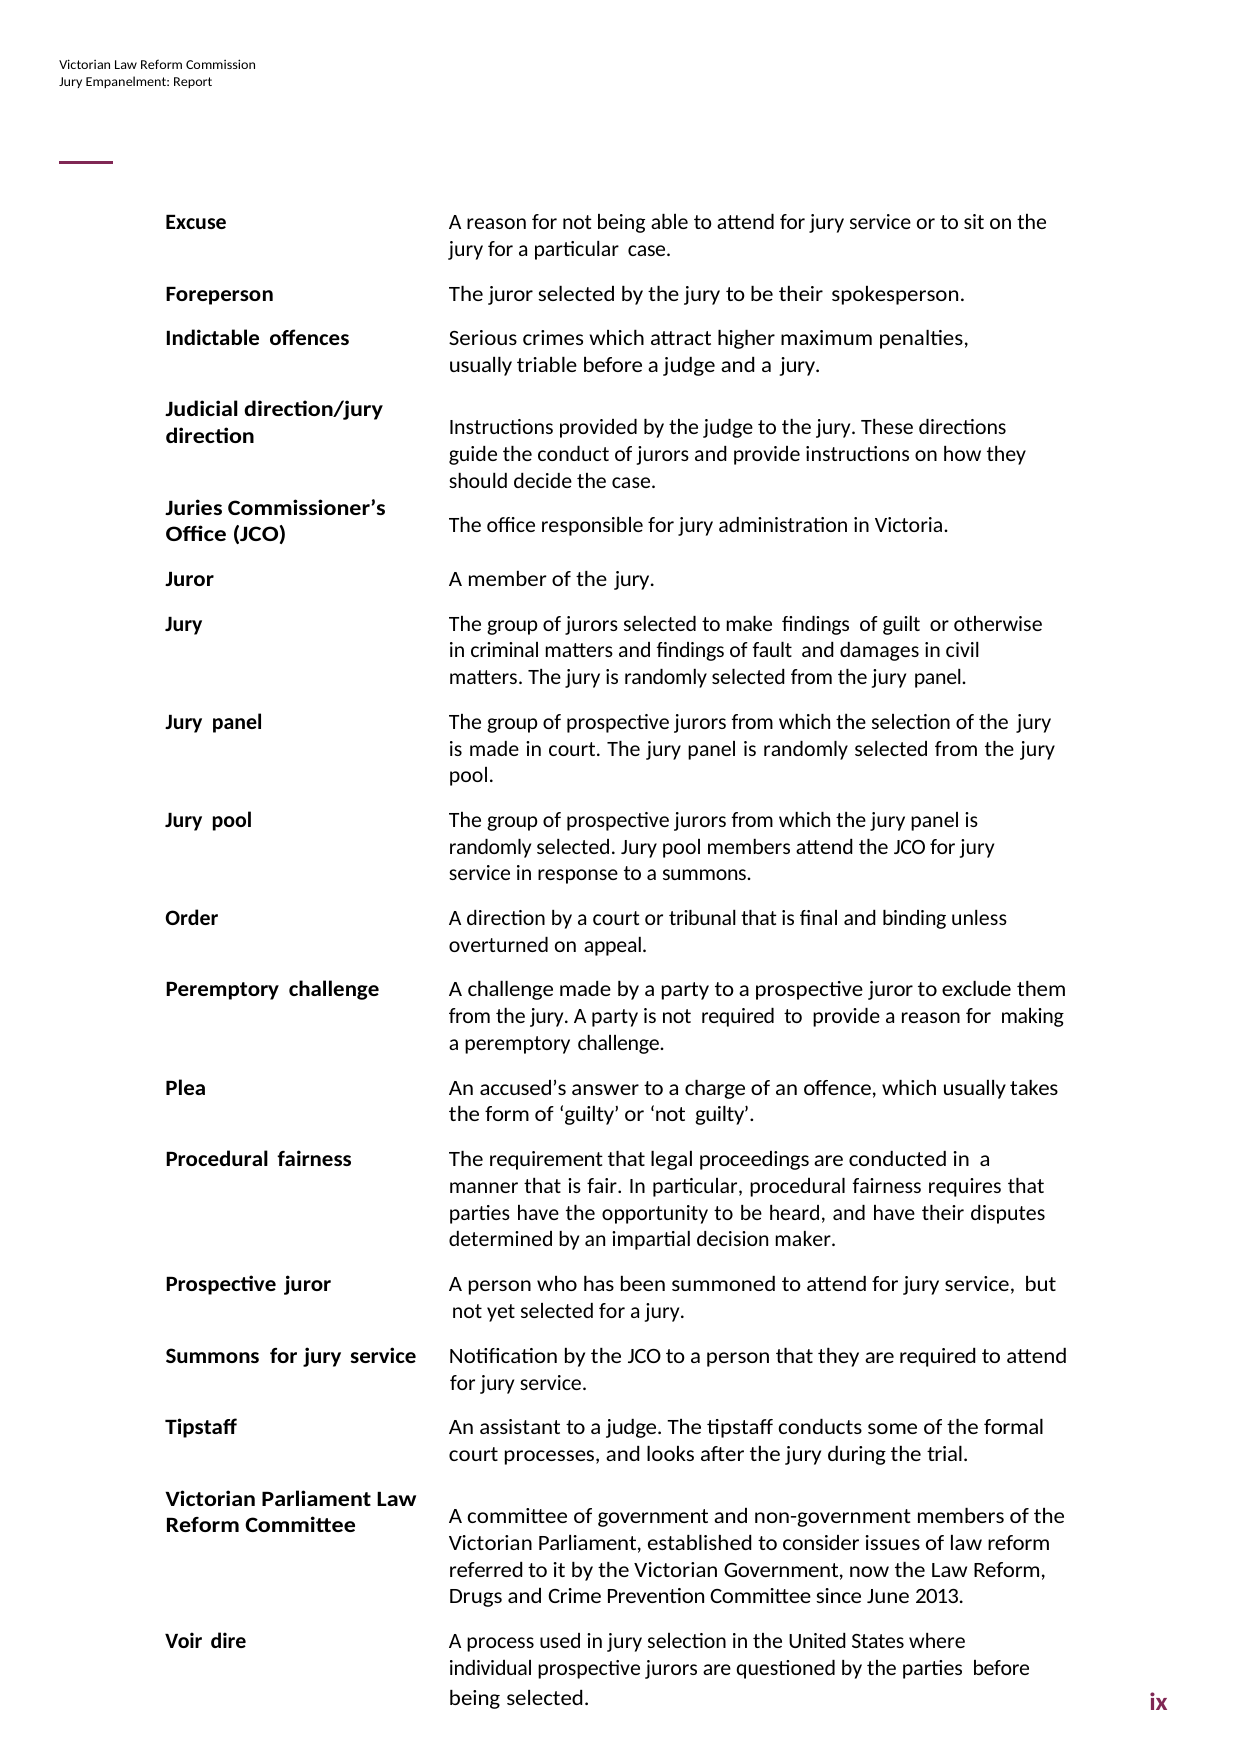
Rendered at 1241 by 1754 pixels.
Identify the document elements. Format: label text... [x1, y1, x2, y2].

text Indictable offences Serious crimes which attract higher maximum penalties, usually triable before a judge and a jury. [165, 324, 1029, 378]
text Voir dire A process used in jury selection in the United States where individual prospective jurors are questioned by the parties before [165, 1627, 1043, 1681]
text Jury pool The group of prospective jurors from which the jury panel is randomly selected. Jury pool members attend the JCO for jury service in response to a summons. [165, 806, 1017, 886]
text Tipstaff An assistant to a judge. The tipstaff conducts some of the formal court processes, and looks after the jury during the trial. [165, 1413, 1046, 1467]
text Juries Commissioner’s Office (JCO) [165, 494, 389, 547]
text Summons for jury service Notification by the JCO to a person that they are required to attend [165, 1342, 1240, 1368]
subtitle Victorian Parliament Law Reform Committee [165, 1485, 421, 1538]
text The office responsible for jury administration in Victoria. [448, 511, 1240, 538]
text Prospective juror A person who has been summoned to attend for jury service, but [165, 1270, 1240, 1297]
text Foreperson The juror selected by the jury to be their spokesperson. [165, 280, 1240, 306]
text A committee of government and non-government members of the Victorian Parliament, established to consider issues of law reform referred to it by the Victorian Government, now the Law Reform, Drugs and Crime Prevention Committee since June 2013. [448, 1503, 1098, 1609]
text Instructions provided by the judge to the jury. These directions guide the conduct of jurors and provide instructions on how they should decide the case. [448, 413, 1054, 493]
text Order A direction by a court or tribunal that is final and binding unless overturned on appeal. [165, 904, 1017, 957]
text is made in court. The jury panel is randomly selected from the jury pool. [449, 735, 1056, 788]
text Procedural fairness The requirement that legal proceedings are conducted in a [165, 1145, 1240, 1172]
text Juror A member of the jury. [165, 565, 1240, 592]
text Jury The group of jurors selected to make findings of guilt or otherwise in criminal matters and findings of fault and damages in civil matters. The jury is randomly selected from the jury panel. [165, 610, 1051, 690]
subtitle Judicial direction/jury direction [165, 396, 389, 449]
text for jury service. [209, 1369, 828, 1396]
text Plea An accused’s answer to a charge of an offence, which usually takes the form of ‘guilty’ or ‘not guilty’. [165, 1074, 1063, 1127]
text not yet selected for a jury. [308, 1297, 828, 1324]
text being selected. ix [449, 1681, 1240, 1717]
text Peremptory challenge A challenge made by a party to a prospective juror to exclude them [165, 975, 1240, 1002]
text from the jury. A party is not required to provide a reason for making a peremptory challenge. [449, 1002, 1072, 1056]
text manner that is fair. In particular, procedural fairness requires that parties have the opportunity to be heard, and have their disputes determined by an impartial decision maker. [449, 1172, 1046, 1252]
text Excuse A reason for not being able to attend for jury service or to sit on the jury for a particular case. [165, 208, 1063, 262]
text Jury panel The group of prospective jurors from which the selection of the jury [165, 708, 1240, 734]
